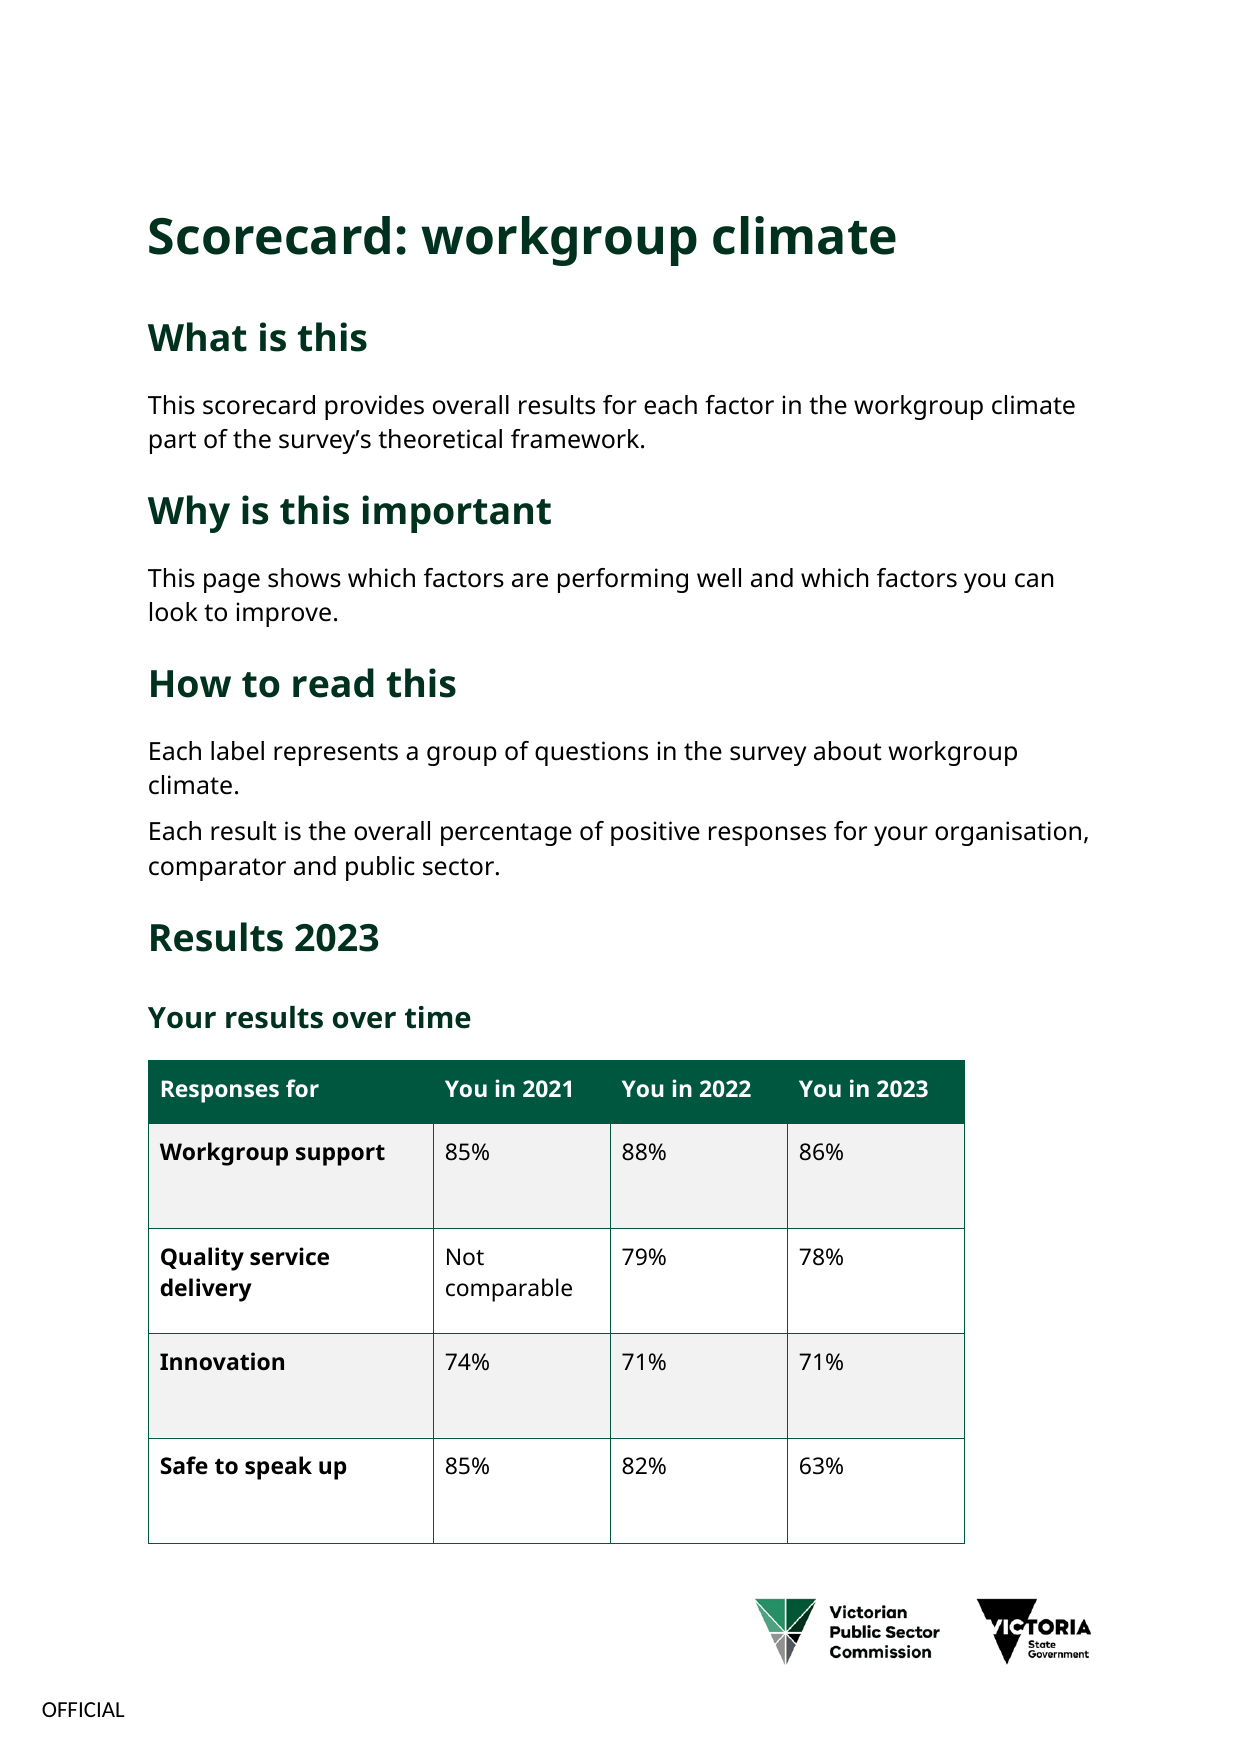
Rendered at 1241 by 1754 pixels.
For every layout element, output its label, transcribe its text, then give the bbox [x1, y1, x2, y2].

subtitle Your results over time [148, 998, 1092, 1037]
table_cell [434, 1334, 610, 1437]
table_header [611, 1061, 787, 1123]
subtitle What is this [148, 311, 1092, 362]
text Each result is the overall percentage of positive responses for your organisation, comparator and public sector. [148, 814, 1092, 882]
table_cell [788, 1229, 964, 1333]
text This page shows which factors are performing well and which factors you can look to improve. [148, 560, 1092, 628]
subtitle Why is this important [148, 484, 1092, 536]
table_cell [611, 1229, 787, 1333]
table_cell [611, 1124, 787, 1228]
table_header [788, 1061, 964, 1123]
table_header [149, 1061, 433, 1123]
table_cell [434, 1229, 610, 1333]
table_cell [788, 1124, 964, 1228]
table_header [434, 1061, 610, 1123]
text Each label represents a group of questions in the survey about workgroup climate. [148, 733, 1092, 802]
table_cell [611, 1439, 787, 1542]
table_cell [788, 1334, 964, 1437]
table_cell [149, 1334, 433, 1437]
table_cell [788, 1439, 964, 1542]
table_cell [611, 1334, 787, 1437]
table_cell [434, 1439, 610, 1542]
text This scorecard provides overall results for each factor in the workgroup climate part of the survey’s theoretical framework. [148, 387, 1092, 455]
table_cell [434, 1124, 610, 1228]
subtitle Scorecard: workgroup climate [148, 201, 1092, 269]
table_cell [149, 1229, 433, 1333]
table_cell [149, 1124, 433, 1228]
picture [754, 1598, 1093, 1666]
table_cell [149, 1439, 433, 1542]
subtitle Results 2023 [148, 911, 1092, 962]
subtitle How to read this [148, 658, 1092, 709]
